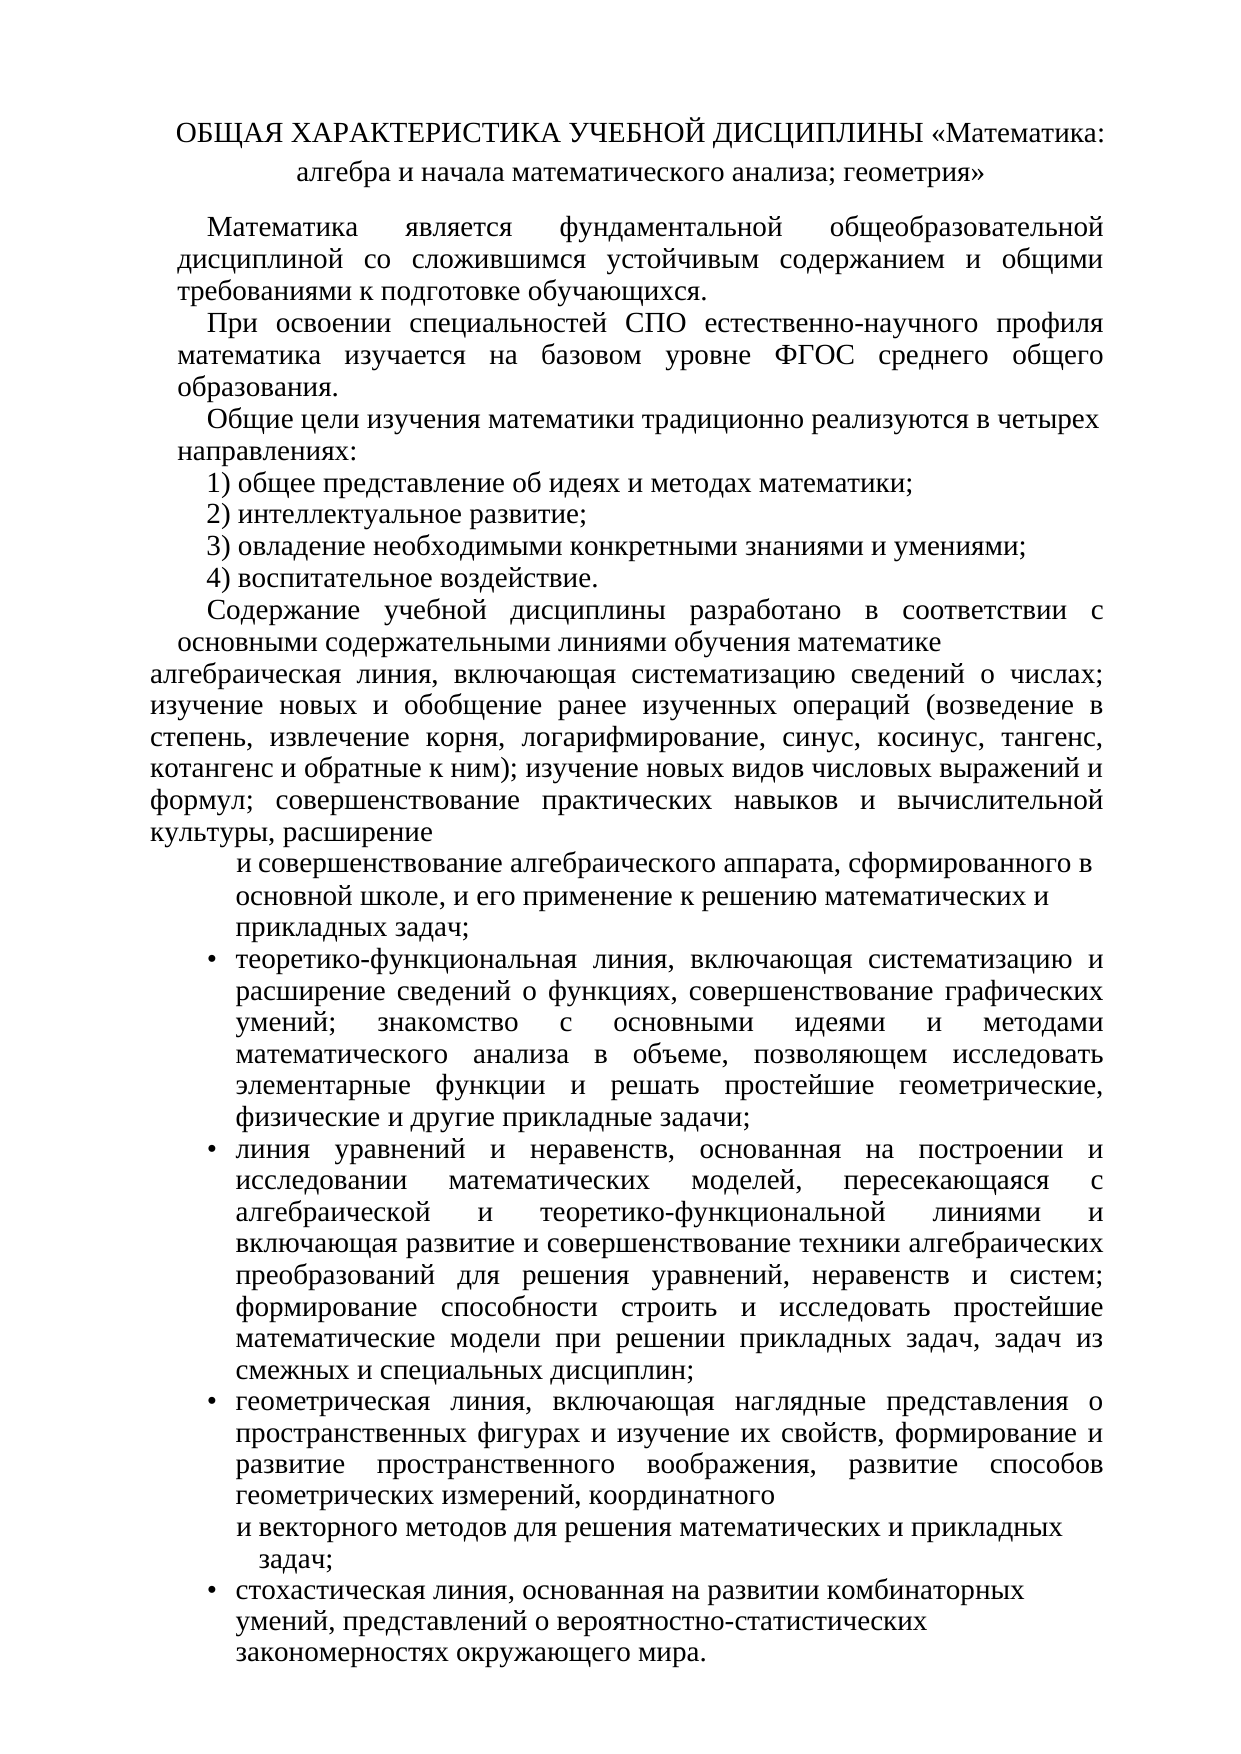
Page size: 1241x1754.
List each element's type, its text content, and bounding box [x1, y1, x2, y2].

text Общие цели изучения математики традиционно реализуются в четырех направлениях: [177, 403, 1104, 467]
text 4) воспитательное воздействие. [206, 562, 1104, 594]
list стохастическая линия, основанная на развитии комбинаторных умений, представлений о вероятностно-статистических закономерностях окружающего мира. [207, 1575, 1104, 1668]
list векторного методов для решения математических и прикладных задач; [236, 1511, 1104, 1575]
text 2) интеллектуальное развитие; [206, 498, 1104, 530]
list геометрическая линия, включающая наглядные представления о пространственных фигурах и изучение их свойств, формирование и развитие пространственного воображения, развитие способов геометрических измерений, координатного [207, 1386, 1104, 1511]
text Математика является фундаментальной общеобразовательной дисциплиной со сложившимся устойчивым содержанием и общими требованиями к подготовке обучающихся. [177, 211, 1104, 306]
text 3) овладение необходимыми конкретными знаниями и умениями; [206, 530, 1104, 562]
text Содержание учебной дисциплины разработано в соответствии с основными содержательными линиями обучения математике [177, 594, 1104, 658]
list теоретико-функциональная линия, включающая систематизацию и расширение сведений о функциях, совершенствование графических умений; знакомство с основными идеями и методами математического анализа в объеме, позволяющем исследовать элементарные функции и решать простейшие геометрические, физические и другие прикладные задачи; [207, 943, 1104, 1133]
text При освоении специальностей СПО естественно-научного профиля математика изучается на базовом уровне ФГОС среднего общего образования. [177, 307, 1104, 403]
text 1) общее представление об идеях и методах математики; [206, 467, 1104, 498]
text алгебраическая линия, включающая систематизацию сведений о числах; изучение новых и обобщение ранее изученных операций (возведение в степень, извлечение корня, логарифмирование, синус, косинус, тангенс, котангенс и обратные к ним); изучение новых видов числовых выражений и формул; совершенствование практических навыков и вычислительной культуры, расширение [150, 658, 1104, 847]
text ОБЩАЯ ХАРАКТЕРИСТИКА УЧЕБНОЙ ДИСЦИПЛИНЫ «Математика: алгебра и начала математического анализа; геометрия» [150, 116, 1131, 187]
list линия уравнений и неравенств, основанная на построении и исследовании математических моделей, пересекающаяся с алгебраической и теоретико-функциональной линиями и включающая развитие и совершенствование техники алгебраических преобразований для решения уравнений, неравенств и систем; формирование способности строить и исследовать простейшие математические модели при решении прикладных задач, задач из смежных и специальных дисциплин; [207, 1133, 1104, 1385]
list совершенствование алгебраического аппарата, сформированного в основной школе, и его применение к решению математических и прикладных задач; [235, 847, 1104, 943]
